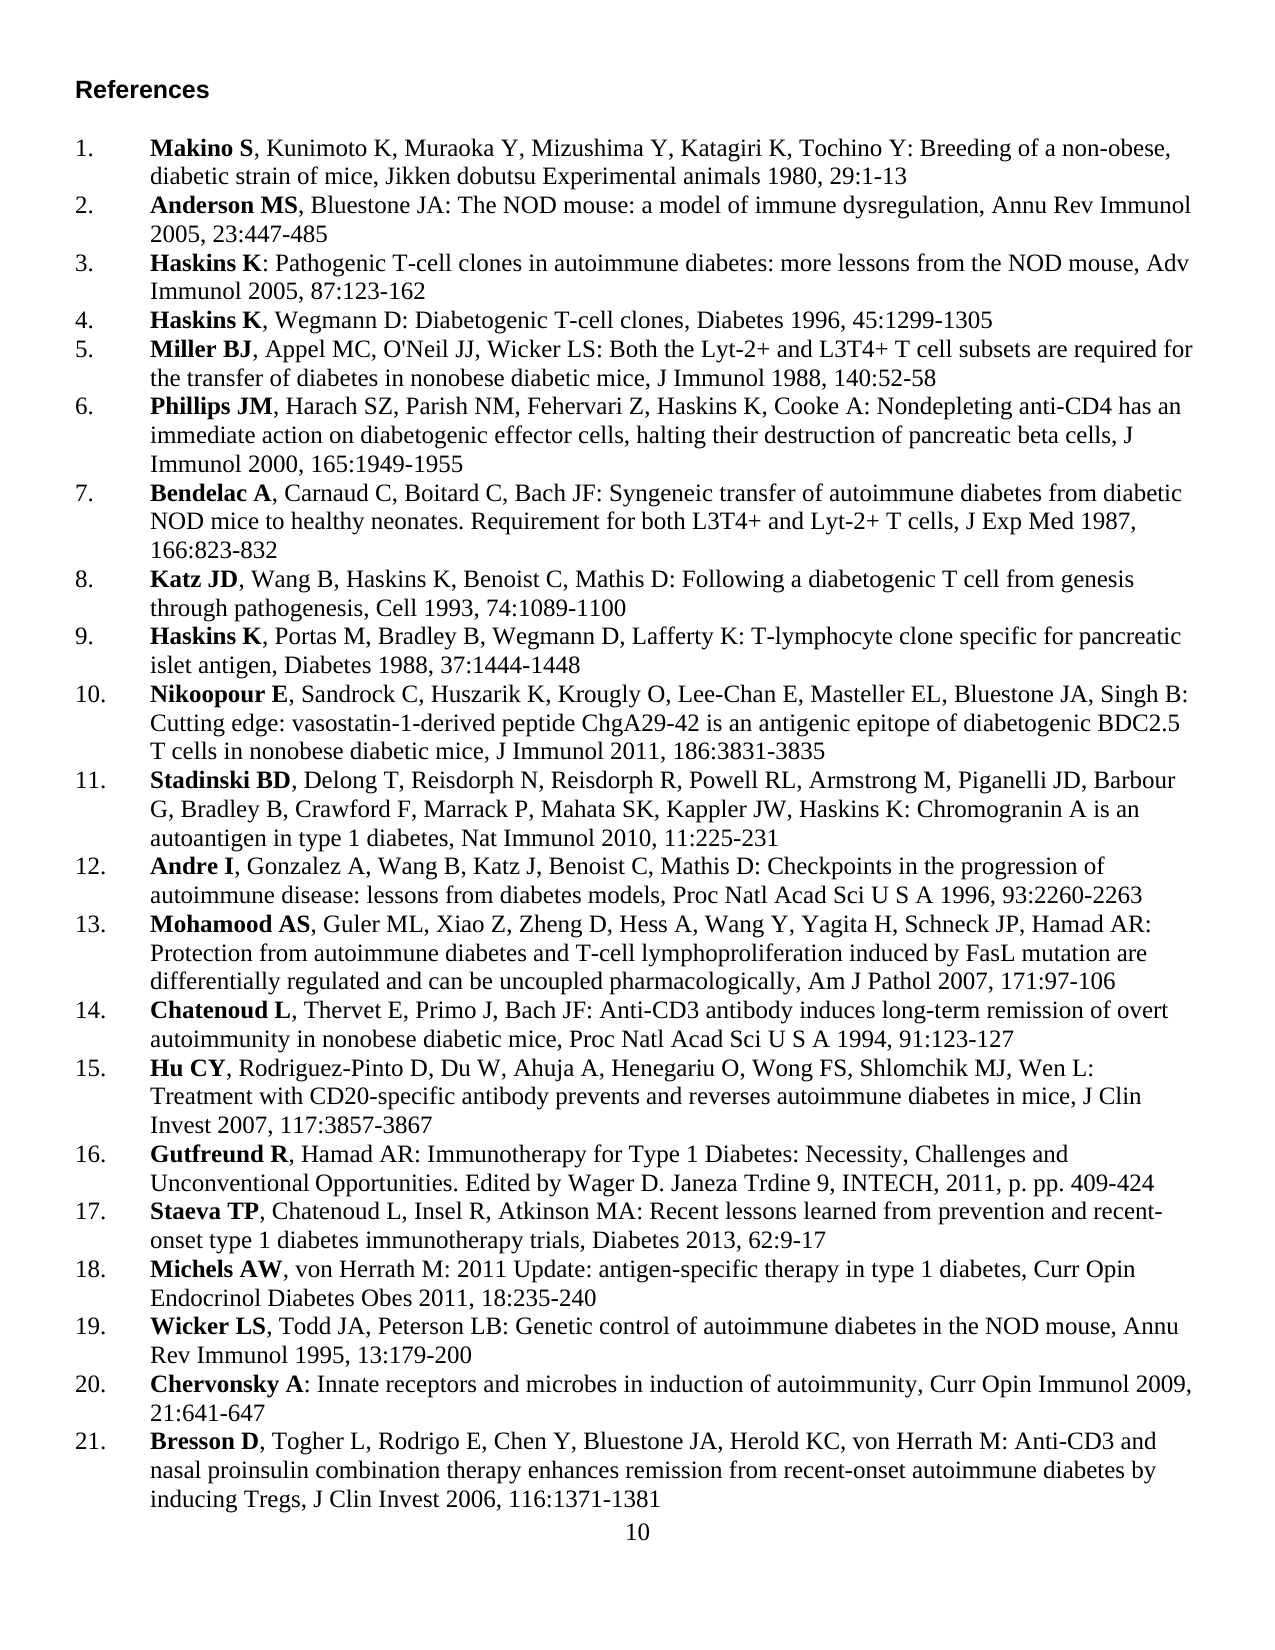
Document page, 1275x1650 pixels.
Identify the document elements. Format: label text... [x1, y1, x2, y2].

text 10. Nikoopour E, Sandrock C, Huszarik K, Krougly O, Lee-Chan E, Masteller EL, Bluestone JA, Singh B: Cutting edge: vasostatin-1-derived peptide ChgA29-42 is an antigenic epitope of diabetogenic BDC2.5 T cells in nonobese diabetic mice, J Immunol 2011, 186:3831-3835 [75, 679, 1200, 765]
text 12. Andre I, Gonzalez A, Wang B, Katz J, Benoist C, Mathis D: Checkpoints in the progression of autoimmune disease: lessons from diabetes models, Proc Natl Acad Sci U S A 1996, 93:2260-2263 [75, 851, 1200, 909]
text 6. Phillips JM, Harach SZ, Parish NM, Fehervari Z, Haskins K, Cooke A: Nondepleting anti-CD4 has an immediate action on diabetogenic effector cells, halting their destruction of pancreatic beta cells, J Immunol 2000, 165:1949-1955 [75, 391, 1200, 478]
text 7. Bendelac A, Carnaud C, Boitard C, Bach JF: Syngeneic transfer of autoimmune diabetes from diabetic NOD mice to healthy neonates. Requirement for both L3T4+ and Lyt-2+ T cells, J Exp Med 1987, 166:823-832 [75, 478, 1200, 564]
text 15. Hu CY, Rodriguez-Pinto D, Du W, Ahuja A, Henegariu O, Wong FS, Shlomchik MJ, Wen L: Treatment with CD20-specific antibody prevents and reverses autoimmune diabetes in mice, J Clin Invest 2007, 117:3857-3867 [75, 1053, 1200, 1139]
text 1. Makino S, Kunimoto K, Muraoka Y, Mizushima Y, Katagiri K, Tochino Y: Breeding of a non-obese, diabetic strain of mice, Jikken dobutsu Experimental animals 1980, 29:1-13 [75, 132, 1200, 190]
text 9. Haskins K, Portas M, Bradley B, Wegmann D, Lafferty K: T-lymphocyte clone specific for pancreatic islet antigen, Diabetes 1988, 37:1444-1448 [75, 621, 1200, 679]
text References [75, 75, 1200, 104]
text 17. Staeva TP, Chatenoud L, Insel R, Atkinson MA: Recent lessons learned from prevention and recent-onset type 1 diabetes immunotherapy trials, Diabetes 2013, 62:9-17 [75, 1196, 1200, 1254]
text 13. Mohamood AS, Guler ML, Xiao Z, Zheng D, Hess A, Wang Y, Yagita H, Schneck JP, Hamad AR: Protection from autoimmune diabetes and T-cell lymphoproliferation induced by FasL mutation are differentially regulated and can be uncoupled pharmacologically, Am J Pathol 2007, 171:97-106 [75, 909, 1200, 995]
text 3. Haskins K: Pathogenic T-cell clones in autoimmune diabetes: more lessons from the NOD mouse, Adv Immunol 2005, 87:123-162 [75, 248, 1200, 305]
text 11. Stadinski BD, Delong T, Reisdorph N, Reisdorph R, Powell RL, Armstrong M, Piganelli JD, Barbour G, Bradley B, Crawford F, Marrack P, Mahata SK, Kappler JW, Haskins K: Chromogranin A is an autoantigen in type 1 diabetes, Nat Immunol 2010, 11:225-231 [75, 765, 1200, 851]
text 16. Gutfreund R, Hamad AR: Immunotherapy for Type 1 Diabetes: Necessity, Challenges and Unconventional Opportunities. Edited by Wager D. Janeza Trdine 9, INTECH, 2011, p. pp. 409-424 [75, 1139, 1200, 1196]
text 4. Haskins K, Wegmann D: Diabetogenic T-cell clones, Diabetes 1996, 45:1299-1305 [75, 305, 1200, 334]
text 5. Miller BJ, Appel MC, O'Neil JJ, Wicker LS: Both the Lyt-2+ and L3T4+ T cell subsets are required for the transfer of diabetes in nonobese diabetic mice, J Immunol 1988, 140:52-58 [75, 334, 1200, 391]
text 8. Katz JD, Wang B, Haskins K, Benoist C, Mathis D: Following a diabetogenic T cell from genesis through pathogenesis, Cell 1993, 74:1089-1100 [75, 564, 1200, 621]
text 18. Michels AW, von Herrath M: 2011 Update: antigen-specific therapy in type 1 diabetes, Curr Opin Endocrinol Diabetes Obes 2011, 18:235-240 [75, 1254, 1200, 1311]
text 2. Anderson MS, Bluestone JA: The NOD mouse: a model of immune dysregulation, Annu Rev Immunol 2005, 23:447-485 [75, 190, 1200, 248]
text 19. Wicker LS, Todd JA, Peterson LB: Genetic control of autoimmune diabetes in the NOD mouse, Annu Rev Immunol 1995, 13:179-200 [75, 1311, 1200, 1369]
text 14. Chatenoud L, Thervet E, Primo J, Bach JF: Anti-CD3 antibody induces long-term remission of overt autoimmunity in nonobese diabetic mice, Proc Natl Acad Sci U S A 1994, 91:123-127 [75, 995, 1200, 1053]
text 21. Bresson D, Togher L, Rodrigo E, Chen Y, Bluestone JA, Herold KC, von Herrath M: Anti-CD3 and nasal proinsulin combination therapy enhances remission from recent-onset autoimmune diabetes by inducing Tregs, J Clin Invest 2006, 116:1371-1381 [75, 1426, 1200, 1513]
text 20. Chervonsky A: Innate receptors and microbes in induction of autoimmunity, Curr Opin Immunol 2009, 21:641-647 [75, 1369, 1200, 1426]
